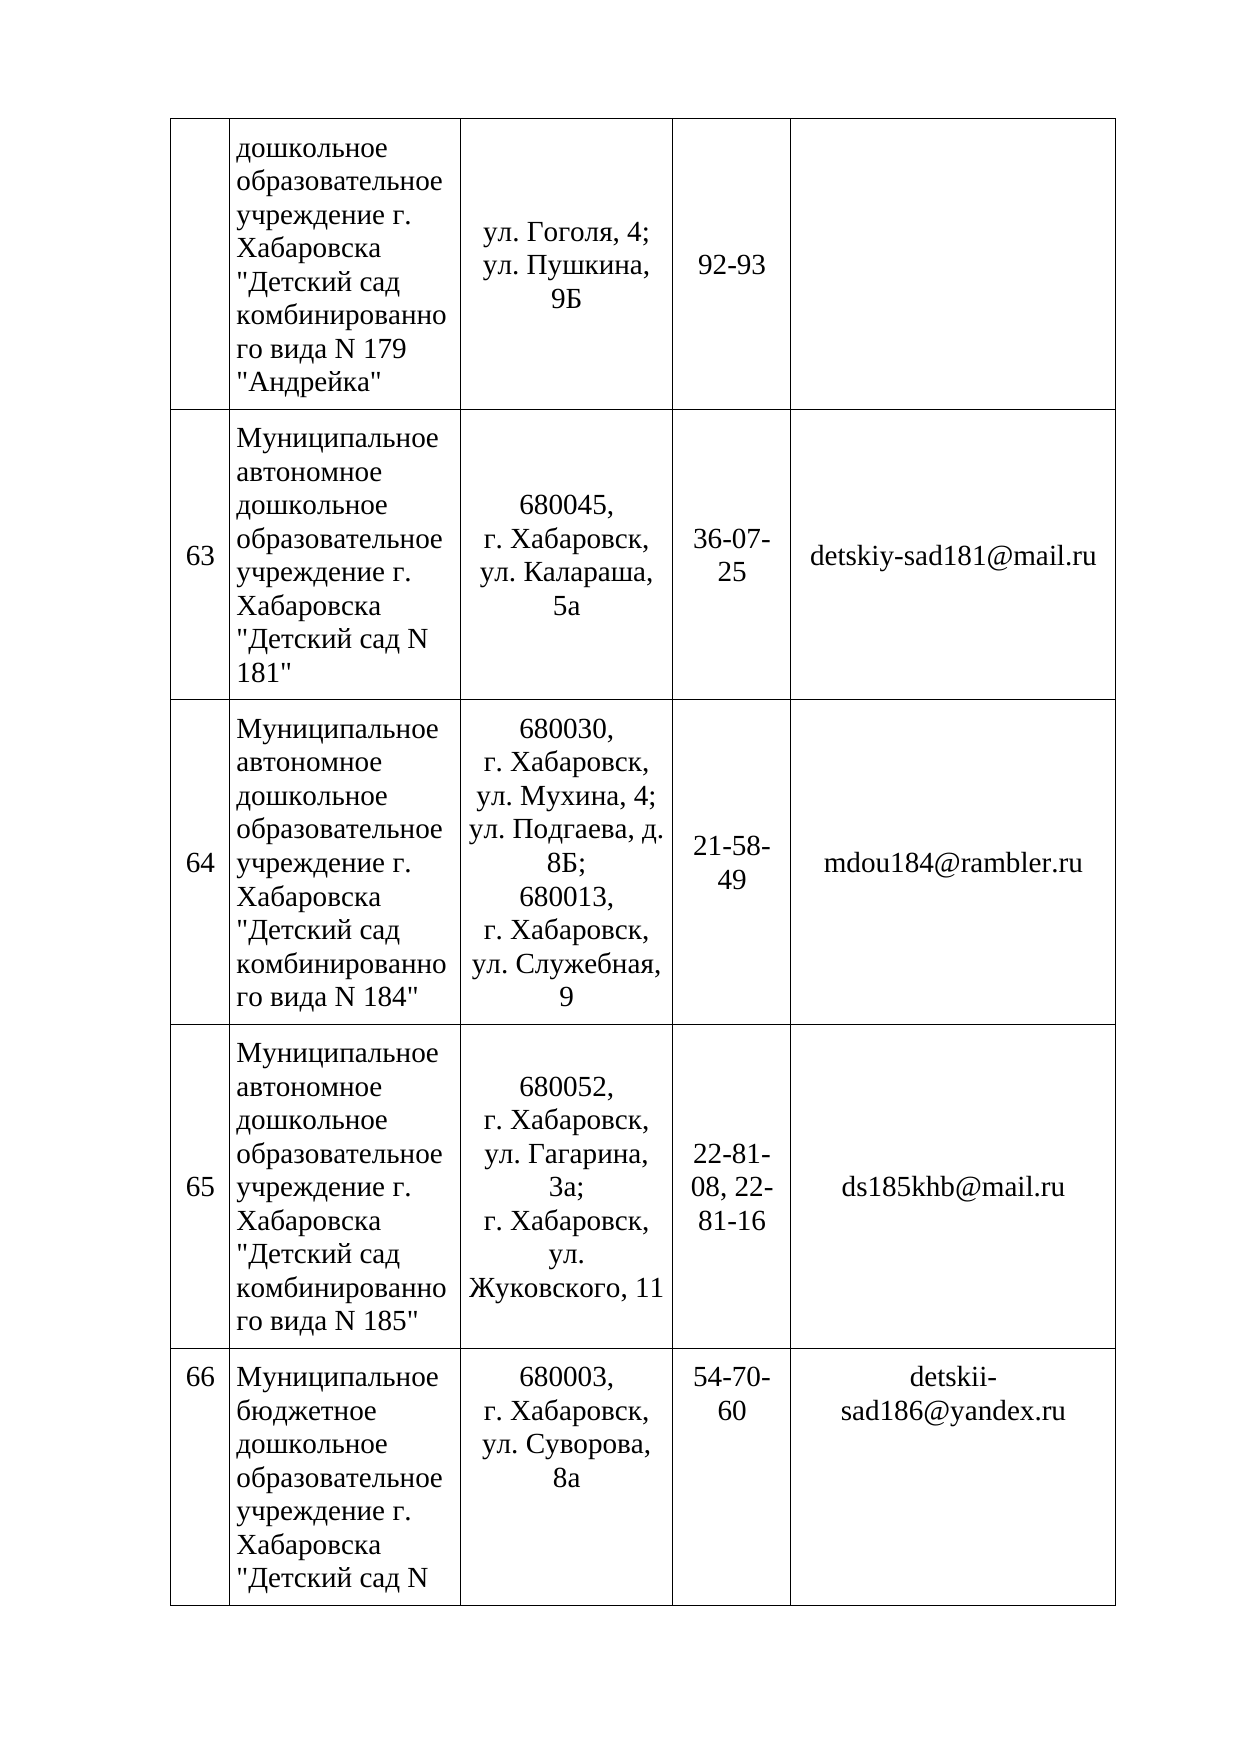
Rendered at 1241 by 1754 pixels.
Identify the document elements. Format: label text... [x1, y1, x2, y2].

table_cell 65 [171, 1025, 229, 1348]
table_cell 64 [171, 700, 229, 1023]
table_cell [461, 119, 672, 409]
table_cell Муниципальное автономное дошкольное образовательное учреждение г. Хабаровска "Детский сад комбинированного вида N 185" [230, 1025, 460, 1348]
table_cell 66 [171, 1349, 229, 1605]
table_cell detskiy-sad181@mail.ru [791, 410, 1115, 699]
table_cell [791, 119, 1115, 409]
table_cell 62 [171, 119, 229, 409]
table_cell Муниципальное автономное дошкольное образовательное учреждение г. Хабаровска "Детский сад комбинированного вида N 184" [230, 700, 460, 1023]
table_cell 36-07-25 [673, 410, 790, 699]
table_cell 680045, г. Хабаровск, ул. Калараша, 5а [461, 410, 672, 699]
table_cell Муниципальное автономное дошкольное образовательное учреждение г. Хабаровска "Детский сад N 181" [230, 410, 460, 699]
table_cell 680030, г. Хабаровск, ул. Мухина, 4; ул. Подгаева, д. 8Б; 680013, г. Хабаровск, ул. Служебная, 9 [461, 700, 672, 1023]
table_cell mdou184@rambler.ru [791, 700, 1115, 1023]
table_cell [230, 119, 460, 409]
table_cell 63 [171, 410, 229, 699]
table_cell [230, 1349, 460, 1605]
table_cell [791, 1349, 1115, 1605]
table_cell 32-84-33, 21-92-93 [673, 119, 790, 409]
table_cell 22-81-08, 22-81-16 [673, 1025, 790, 1348]
table_cell 680052, г. Хабаровск, ул. Гагарина, 3а; г. Хабаровск, ул. Жуковского, 11 [461, 1025, 672, 1348]
table_cell ds185khb@mail.ru [791, 1025, 1115, 1348]
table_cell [461, 1349, 672, 1605]
table_cell 54-70-60 [673, 1349, 790, 1605]
table_cell 21-58-49 [673, 700, 790, 1023]
